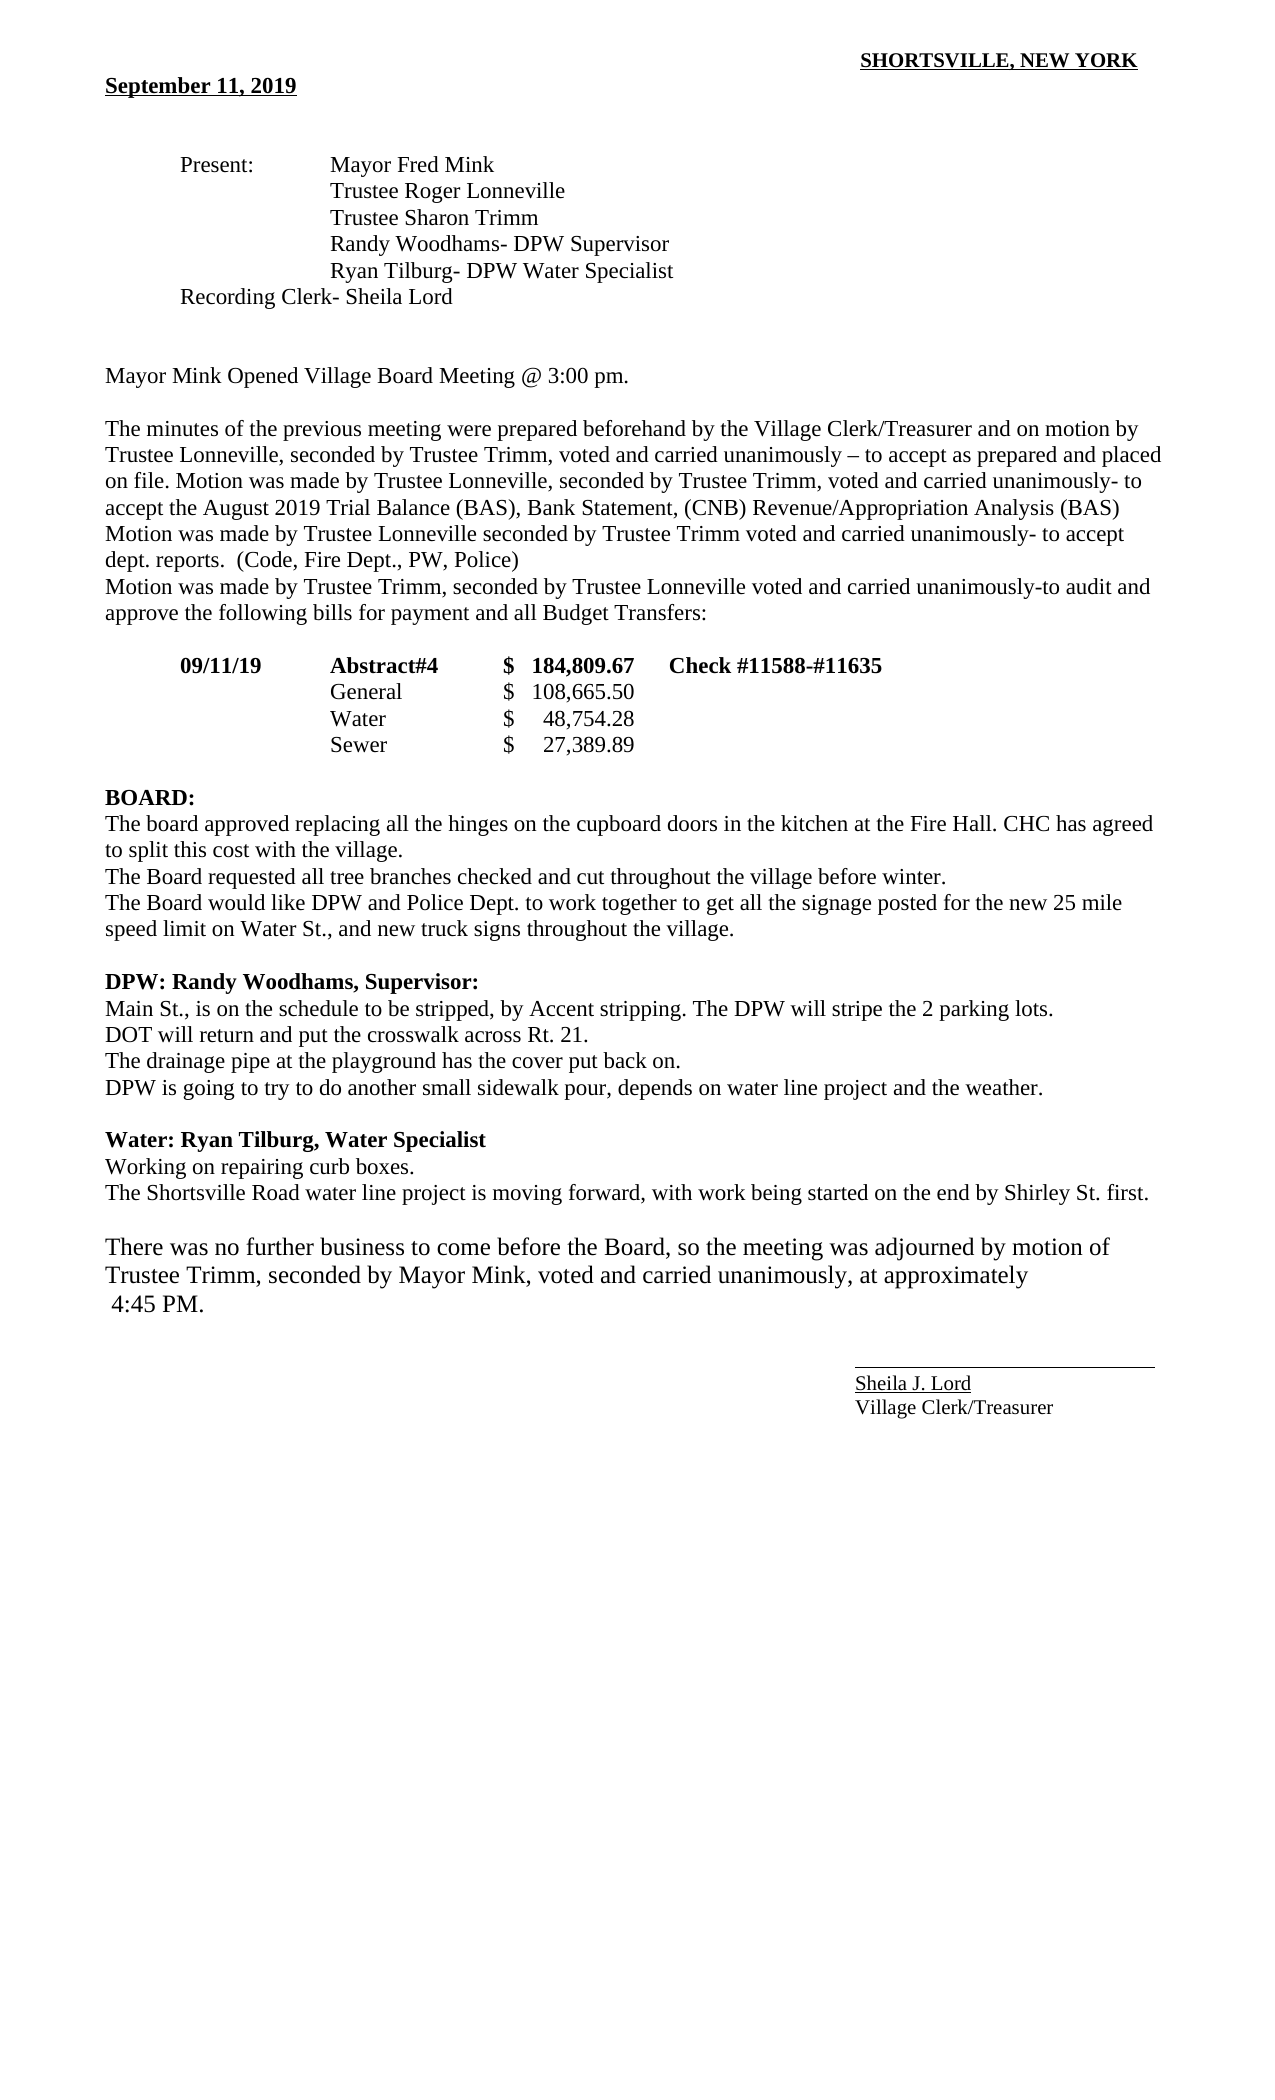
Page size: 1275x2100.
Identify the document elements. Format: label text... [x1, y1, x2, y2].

text DPW: Randy Woodhams, Supervisor: [105, 968, 1170, 994]
text 09/11/19 Abstract#4 $ 184,809.67 Check #11588-#11635 [105, 652, 1170, 678]
text Trustee Sharon Trimm [105, 204, 1170, 230]
text The drainage pipe at the playground has the cover put back on. [105, 1047, 1170, 1074]
text 4:45 PM. [105, 1289, 1170, 1318]
text The minutes of the previous meeting were prepared beforehand by the Village Clerk/Treasurer and on motion by Trustee Lonneville, seconded by Trustee Trimm, voted and carried unanimously – to accept as prepared and placed on file. Motion was made by Trustee Lonneville, seconded by Trustee Trimm, voted and carried unanimously- to accept the August 2019 Trial Balance (BAS), Bank Statement, (CNB) Revenue/Appropriation Analysis (BAS) [105, 415, 1170, 520]
text Randy Woodhams- DPW Supervisor [105, 230, 1170, 257]
text DPW is going to try to do another small sidewalk pour, depends on water line project and the weather. [105, 1074, 1170, 1100]
text Present: Mayor Fred Mink [105, 151, 1170, 178]
text The Board would like DPW and Police Dept. to work together to get all the signage posted for the new 25 mile speed limit on Water St., and new truck signs throughout the village. [105, 889, 1170, 942]
text Mayor Mink Opened Village Board Meeting @ 3:00 pm. [105, 362, 1170, 388]
text Motion was made by Trustee Lonneville seconded by Trustee Trimm voted and carried unanimously- to accept dept. reports. (Code, Fire Dept., PW, Police) [105, 520, 1170, 573]
text Water: Ryan Tilburg, Water Specialist [105, 1126, 1170, 1153]
text September 11, 2019 [105, 72, 1170, 98]
text The Board requested all tree branches checked and cut throughout the village before winter. [105, 863, 1170, 889]
text The board approved replacing all the hinges on the cupboard doors in the kitchen at the Fire Hall. CHC has agreed to split this cost with the village. [105, 810, 1170, 863]
text Village Clerk/Treasurer [855, 1395, 1170, 1419]
text There was no further business to come before the Board, so the meeting was adjourned by motion of Trustee Trimm, seconded by Mayor Mink, voted and carried unanimously, at approximately [105, 1232, 1170, 1289]
text Water $ 48,754.28 [105, 705, 1170, 731]
text Main St., is on the schedule to be stripped, by Accent stripping. The DPW will stripe the 2 parking lots. [105, 994, 1170, 1021]
text BOARD: [105, 784, 1170, 810]
text The Shortsville Road water line project is moving forward, with work being started on the end by Shirley St. first. [105, 1179, 1170, 1205]
text Working on repairing curb boxes. [105, 1153, 1170, 1179]
text General $ 108,665.50 [255, 678, 1170, 705]
text Motion was made by Trustee Trimm, seconded by Trustee Lonneville voted and carried unanimously-to audit and approve the following bills for payment and all Budget Transfers: [105, 573, 1170, 626]
text Trustee Roger Lonneville [105, 178, 1170, 204]
text SHORTSVILLE, NEW YORK [780, 48, 1170, 72]
text DOT will return and put the crosswalk across Rt. 21. [105, 1021, 1170, 1047]
text Ryan Tilburg- DPW Water Specialist [105, 257, 1170, 283]
text Sewer $ 27,389.89 [255, 731, 1170, 757]
text Sheila J. Lord [855, 1371, 1170, 1395]
text Recording Clerk- Sheila Lord [105, 283, 1170, 309]
